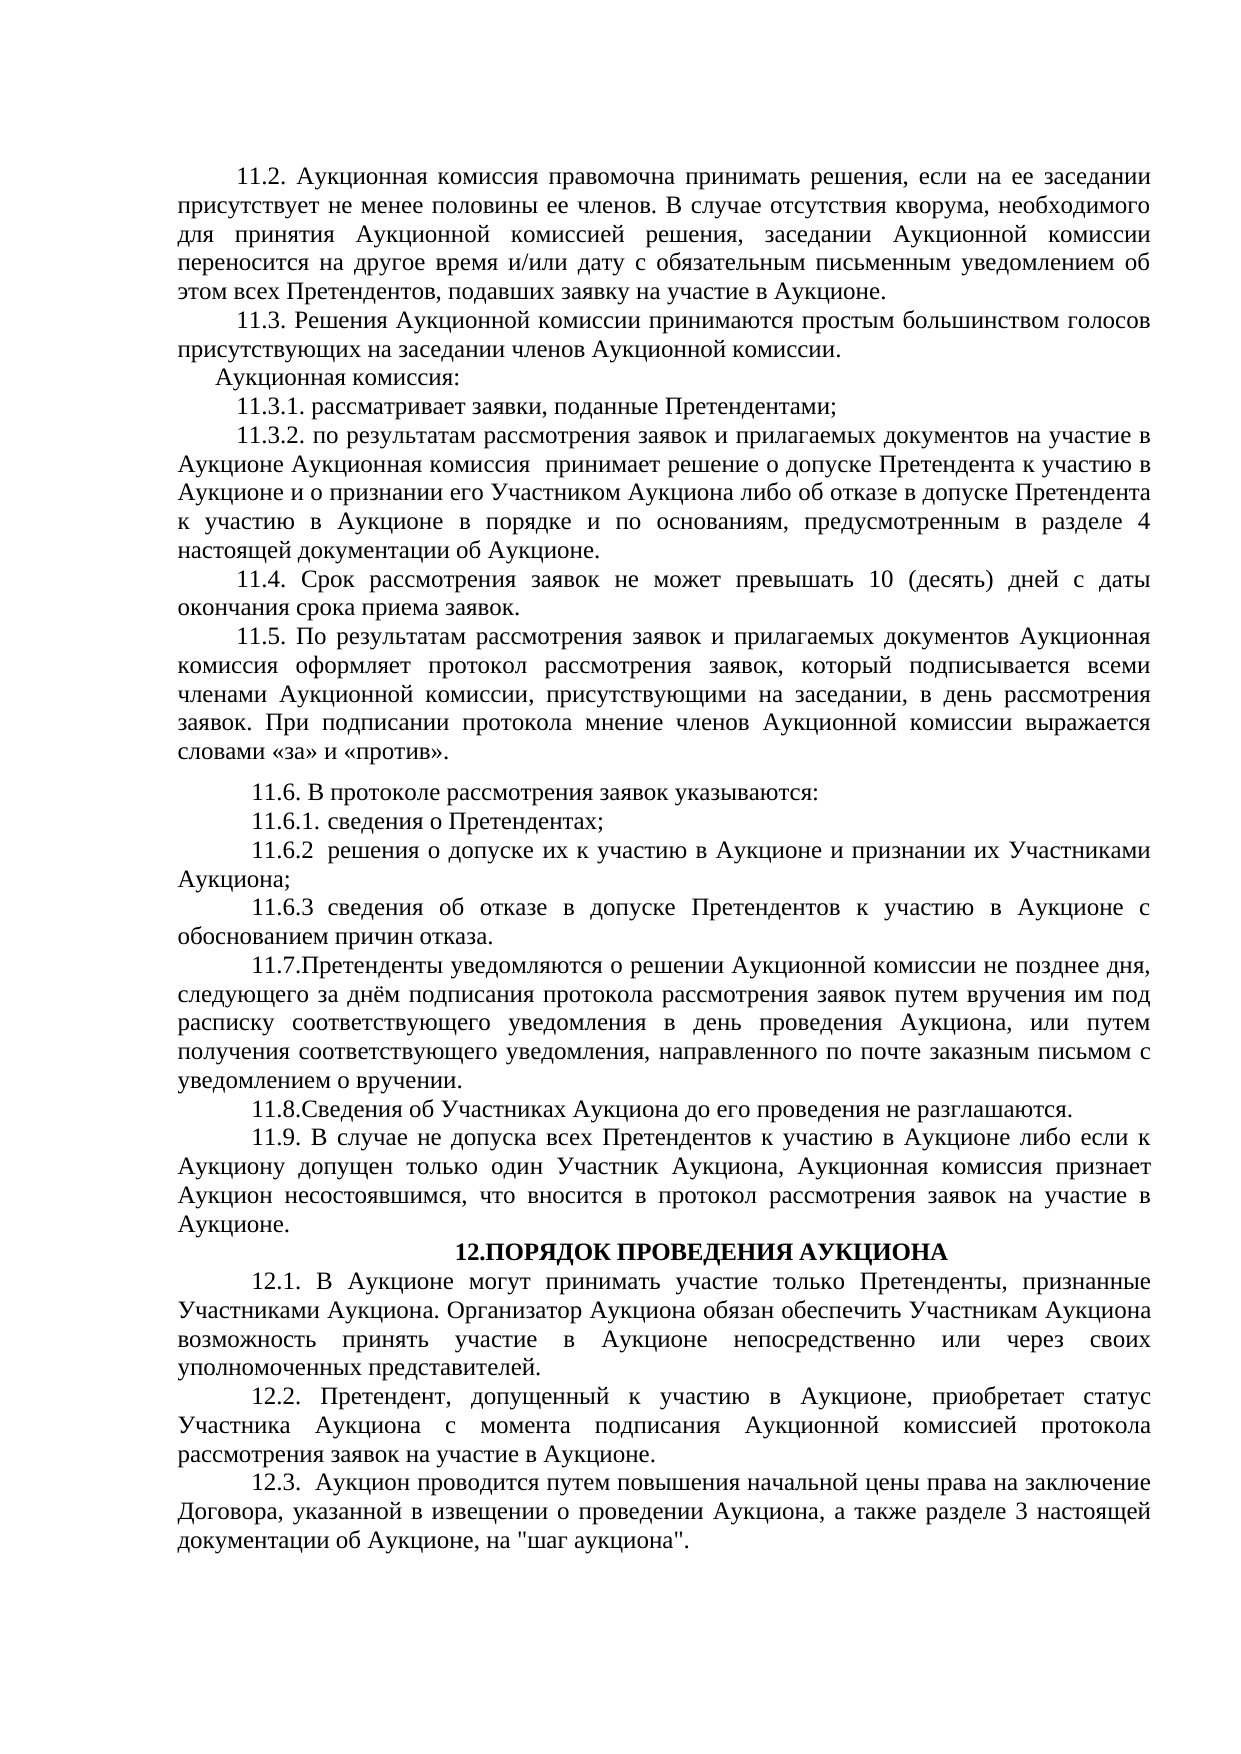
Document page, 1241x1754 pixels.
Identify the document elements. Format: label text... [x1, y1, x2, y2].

text 11.6.1. сведения о Претендентах; [177, 806, 1152, 835]
text 11.3. Решения Аукционной комиссии принимаются простым большинством голосов присутствующих на заседании членов Аукционной комиссии. [177, 305, 1152, 362]
text 11.7.Претенденты уведомляются о решении Аукционной комиссии не позднее дня, следующего за днём подписания протокола рассмотрения заявок путем вручения им под расписку соответствующего уведомления в день проведения Аукциона, или путем получения соответствующего уведомления, направленного по почте заказным письмом с уведомлением о вручении. [177, 950, 1152, 1094]
text 11.6. В протоколе рассмотрения заявок указываются: [177, 777, 1152, 806]
text 11.3.2. по результатам рассмотрения заявок и прилагаемых документов на участие в Аукционе Аукционная комиссия принимает решение о допуске Претендента к участию в Аукционе и о признании его Участником Аукциона либо об отказе в допуске Претендента к участию в Аукционе в порядке и по основаниям, предусмотренным в разделе 4 настоящей документации об Аукционе. [177, 420, 1152, 564]
text 11.5. По результатам рассмотрения заявок и прилагаемых документов Аукционная комиссия оформляет протокол рассмотрения заявок, который подписывается всеми членами Аукционной комиссии, присутствующими на заседании, в день рассмотрения заявок. При подписании протокола мнение членов Аукционной комиссии выражается словами «за» и «против». [177, 621, 1152, 765]
text 11.6.3 сведения об отказе в допуске Претендентов к участию в Аукционе с обоснованием причин отказа. [177, 892, 1152, 950]
text 11.2. Аукционная комиссия правомочна принимать решения, если на ее заседании присутствует не менее половины ее членов. В случае отсутствия кворума, необходимого для принятия Аукционной комиссией решения, заседании Аукционной комиссии переносится на другое время и/или дату с обязательным письменным уведомлением об этом всех Претендентов, подавших заявку на участие в Аукционе. [177, 161, 1152, 305]
text 11.6.2 решения о допуске их к участию в Аукционе и признании их Участниками Аукциона; [177, 835, 1152, 892]
text 11.3.1. рассматривает заявки, поданные Претендентами; [177, 391, 1152, 420]
text 11.8.Сведения об Участниках Аукциона до его проведения не разглашаются. [177, 1094, 1152, 1122]
text 12.2. Претендент, допущенный к участию в Аукционе, приобретает статус Участника Аукциона с момента подписания Аукционной комиссией протокола рассмотрения заявок на участие в Аукционе. [177, 1381, 1152, 1467]
text 12.1. В Аукционе могут принимать участие только Претенденты, признанные Участниками Аукциона. Организатор Аукциона обязан обеспечить Участникам Аукциона возможность принять участие в Аукционе непосредственно или через своих уполномоченных представителей. [177, 1266, 1152, 1381]
text 12.3. Аукцион проводится путем повышения начальной цены права на заключение Договора, указанной в извещении о проведении Аукциона, а также разделе 3 настоящей документации об Аукционе, на "шаг аукциона". [177, 1467, 1152, 1554]
text 11.4. Срок рассмотрения заявок не может превышать 10 (десять) дней с даты окончания срока приема заявок. [177, 564, 1152, 621]
text 11.9. В случае не допуска всех Претендентов к участию в Аукционе либо если к Аукциону допущен только один Участник Аукциона, Аукционная комиссия признает Аукцион несостоявшимся, что вносится в протокол рассмотрения заявок на участие в Аукционе. [177, 1122, 1152, 1237]
text Аукционная комиссия: [177, 362, 1152, 391]
text 12.ПОРЯДОК ПРОВЕДЕНИЯ АУКЦИОНА [177, 1237, 1152, 1266]
